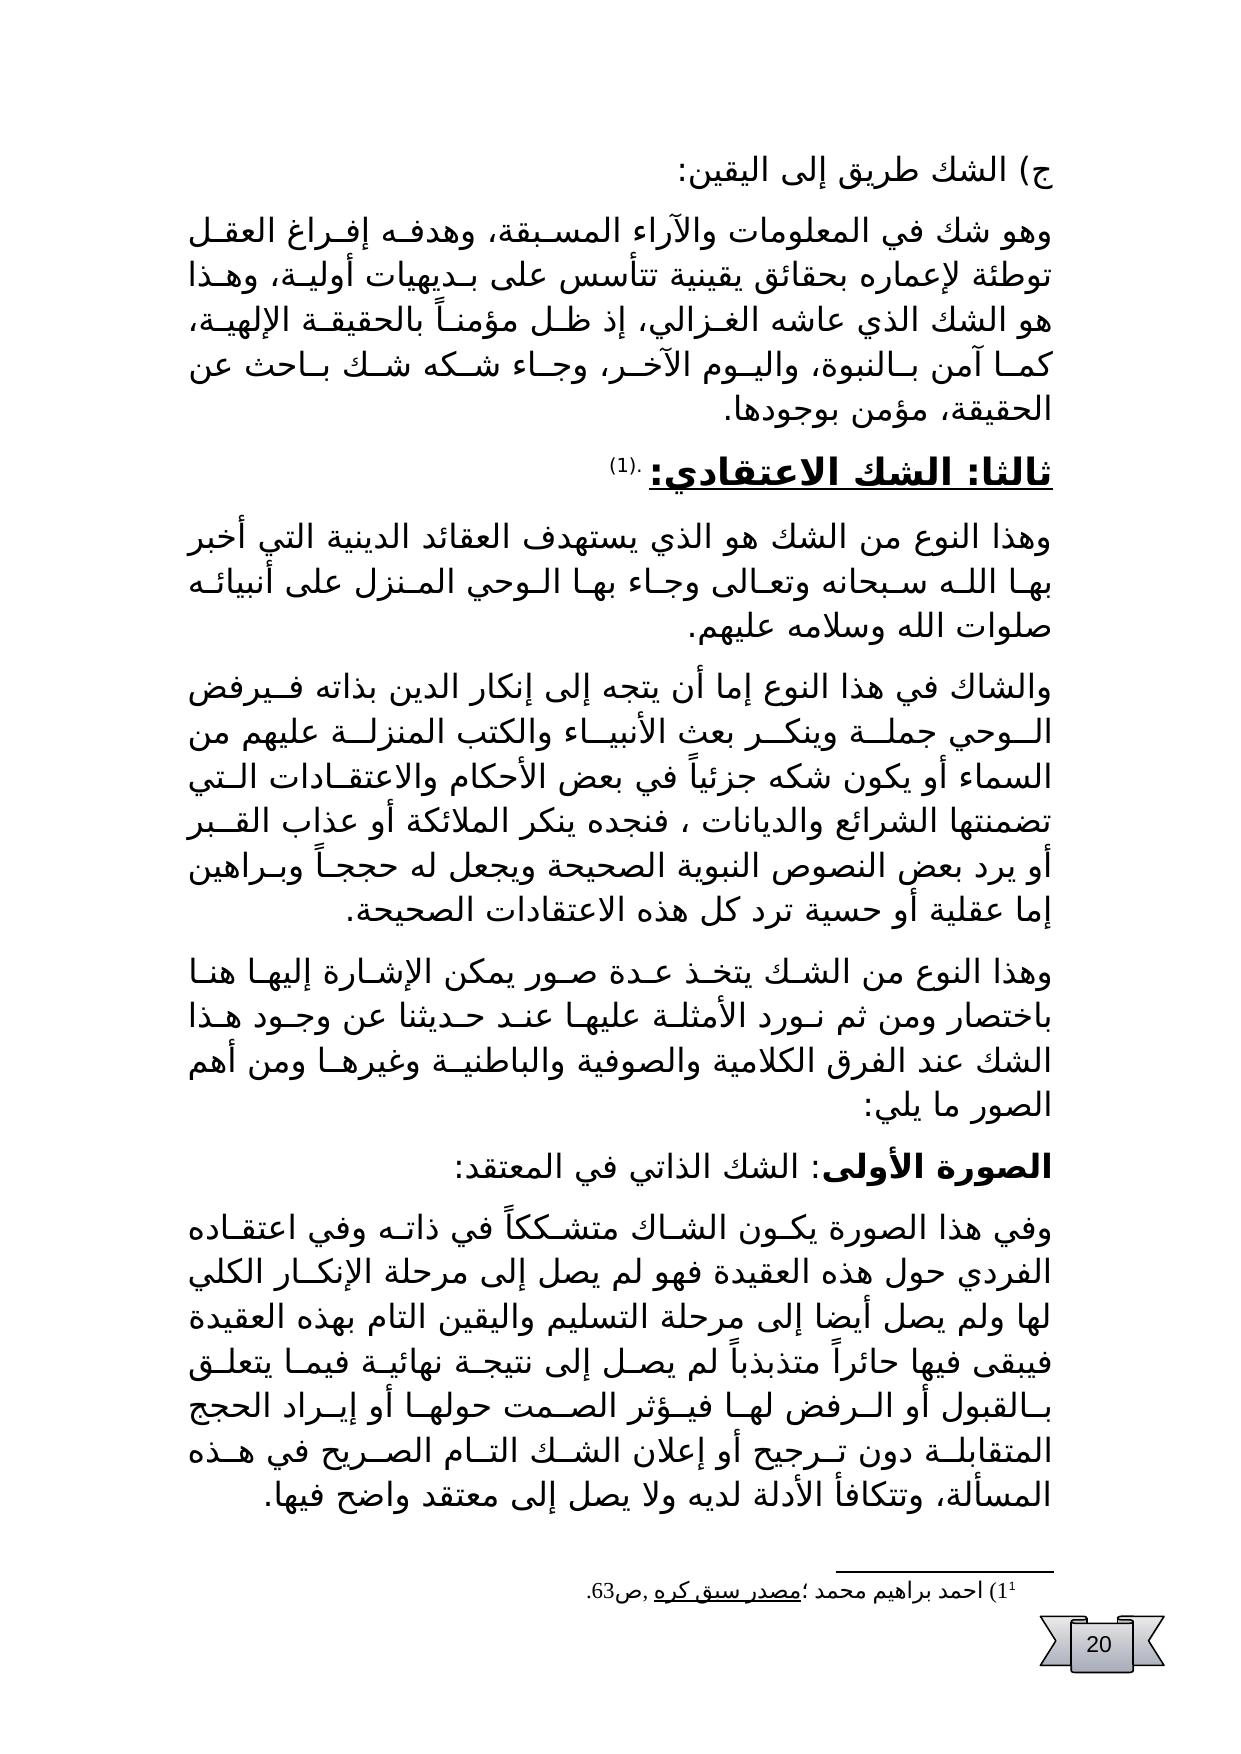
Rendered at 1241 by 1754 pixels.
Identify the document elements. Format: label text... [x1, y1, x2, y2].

text ثالثا: الشك الاعتقادي: .() [187, 451, 1053, 494]
text وفي هذا الصورة يكون الشاك متشككاً في ذاته وفي اعتقاده الفردي حول هذه العقيدة فهو لم يصل إلى مرحلة الإنكار الكلي لها ولم يصل أيضا إلى مرحلة التسليم واليقين التام بهذه العقيدة فيبقى فيها حائراً متذبذباً لم يصل إلى نتيجة نهائية فيما يتعلق بالقبول أو الرفض لها فيؤثر الصمت حولها أو إيراد الحجج المتقابلة دون ترجيح أو إعلان الشك التام الصريح في هذه المسألة، وتتكافأ الأدلة لديه ولا يصل إلى معتقد واضح فيها. [187, 1208, 1053, 1515]
text وهو شك في المعلومات والآراء المسبقة، وهدفه إفراغ العقل توطئة لإعماره بحقائق يقينية تتأسس على بديهيات أولية، وهذا هو الشك الذي عاشه الغزالي، إذ ظل مؤمناً بالحقيقة الإلهية، كما آمن بالنبوة، واليوم الآخر، وجاء شكه شك باحث عن الحقيقة، مؤمن بوجودها. [187, 211, 1053, 428]
text ج) الشك طريق إلى اليقين: [187, 150, 1053, 189]
text والشاك في هذا النوع إما أن يتجه إلى إنكار الدين بذاته فيرفض الوحي جملة وينكر بعث الأنبياء والكتب المنزلة عليهم من السماء أو يكون شكه جزئياً في بعض الأحكام والاعتقادات التي تضمنتها الشرائع والديانات ، فنجده ينكر الملائكة أو عذاب القبر أو يرد بعض النصوص النبوية الصحيحة ويجعل له حججاً وبراهين إما عقلية أو حسية ترد كل هذه الاعتقادات الصحيحة. [187, 668, 1053, 930]
text وهذا النوع من الشك يتخذ عدة صور يمكن الإشارة إليها هنا باختصار ومن ثم نورد الأمثلة عليها عند حديثنا عن وجود هذا الشك عند الفرق الكلامية والصوفية والباطنية وغيرها ومن أهم الصور ما يلي: [187, 952, 1053, 1125]
text الصورة الأولى: الشك الذاتي في المعتقد: [187, 1147, 1053, 1186]
text وهذا النوع من الشك هو الذي يستهدف العقائد الدينية التي أخبر بها الله سبحانه وتعالى وجاء بها الوحي المنزل على أنبيائه صلوات الله وسلامه عليهم. [187, 518, 1053, 646]
